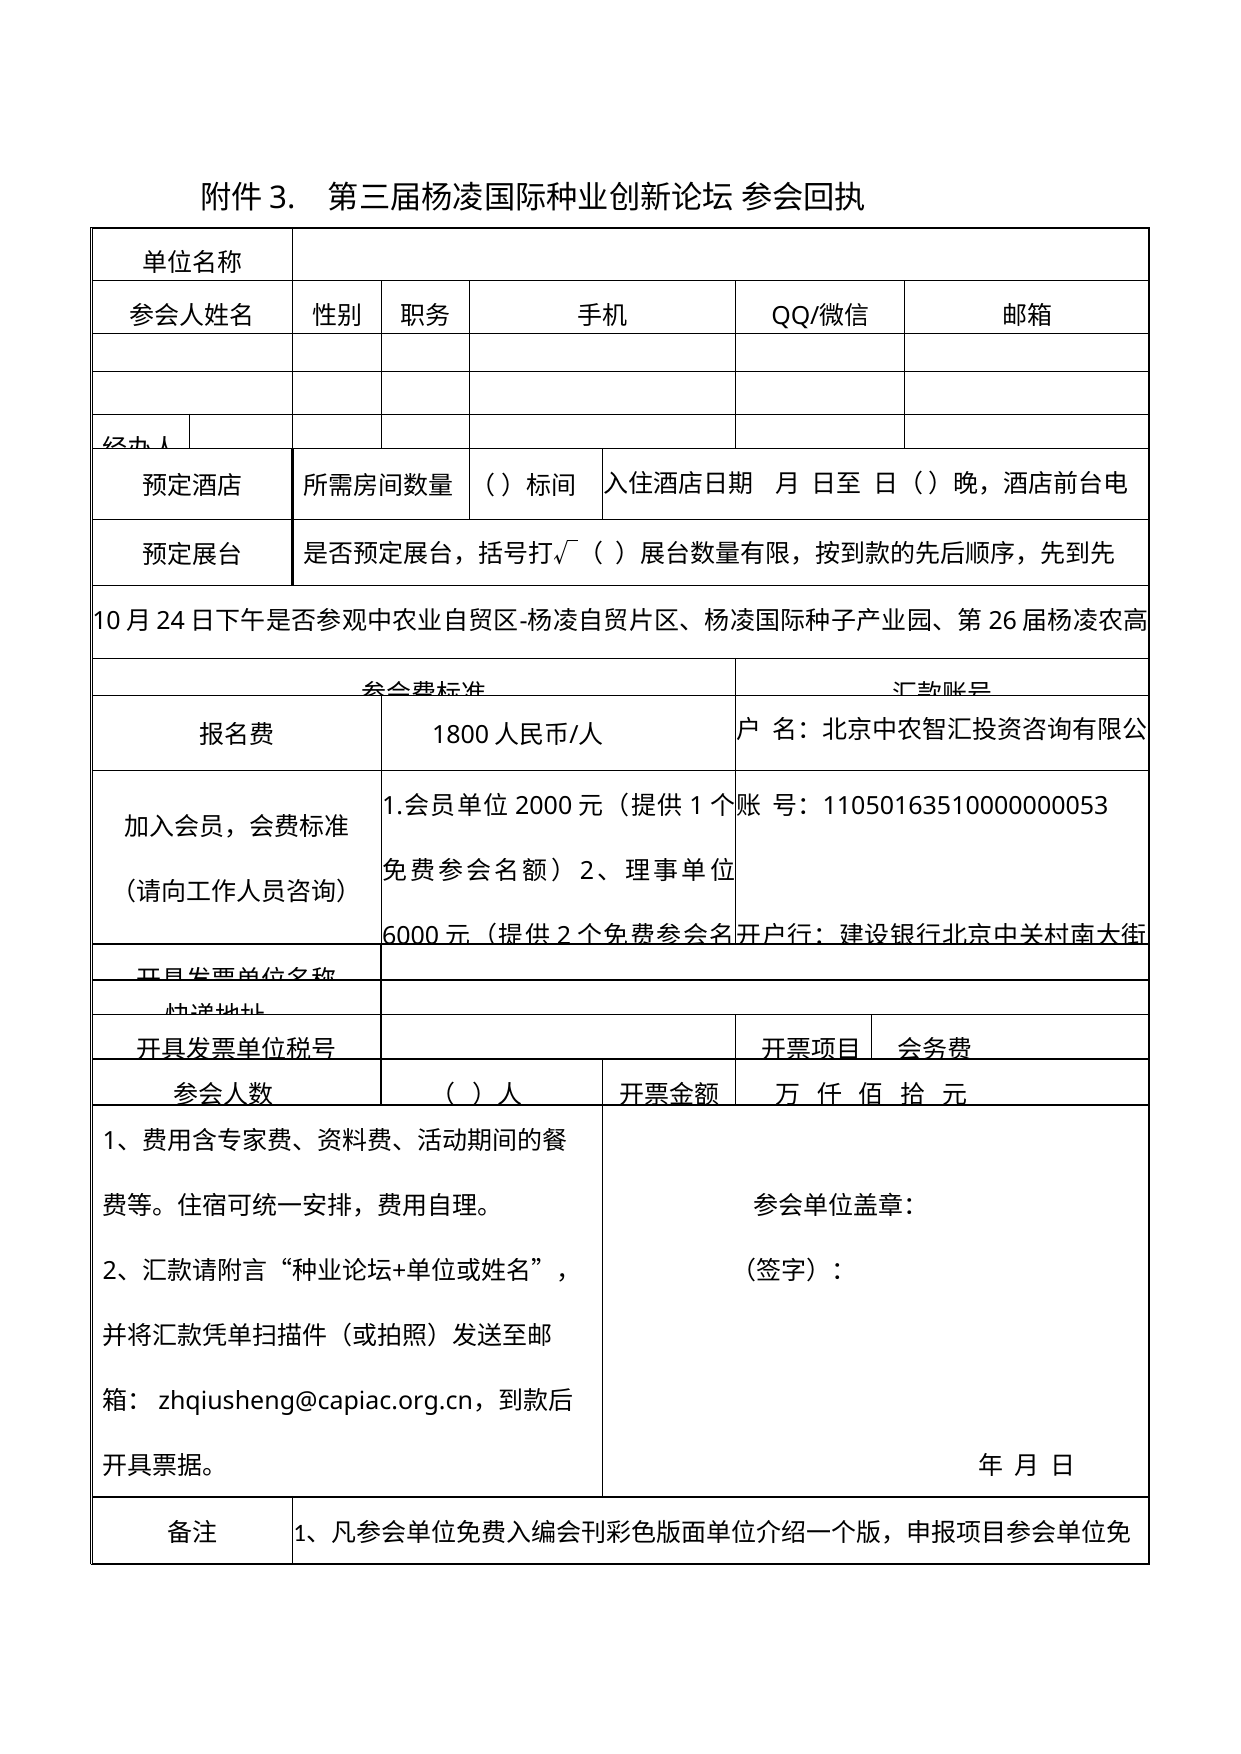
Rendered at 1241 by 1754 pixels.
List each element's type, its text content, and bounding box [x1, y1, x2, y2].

table_cell 所需房间数量 [294, 449, 469, 518]
table_cell 参会单位盖章： （签字）： 年 月 日 [603, 1106, 1148, 1496]
table_cell [382, 415, 469, 448]
table_cell [905, 415, 1148, 448]
table_cell 加入会员，会费标准 （请向工作人员咨询） [93, 771, 381, 943]
table_header 单位名称 [93, 229, 292, 280]
table_cell （ ）人 [382, 1060, 602, 1104]
table_header [293, 229, 1148, 280]
table_cell 报名费 [93, 696, 381, 770]
table_cell （ ）标间 [470, 449, 602, 518]
table_cell [382, 945, 1148, 979]
table_cell 1.会员单位2000元（提供1个免费参会名额）2、理事单位6000元（提供2个免费参会名额）3.会员会费开具财政统一社团会费收据。（会员费汇款账号见后） [382, 771, 735, 943]
table_cell [293, 334, 381, 371]
table_cell [905, 334, 1148, 371]
table_cell 入住酒店日期 月 日至 日（ ）晚，酒店前台电话：0917-2651111标间价格为368含双早 [603, 449, 1148, 518]
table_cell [293, 1498, 1148, 1563]
table_cell [470, 415, 735, 448]
table_cell [905, 372, 1148, 413]
table_cell [190, 415, 292, 448]
table_cell [93, 334, 292, 371]
table_cell 开具发票单位税号 [93, 1015, 380, 1058]
table_cell [293, 372, 381, 413]
table_cell 快递地址 [93, 981, 380, 1014]
table_cell [382, 334, 469, 371]
table_cell 手机 [470, 281, 735, 333]
table_cell [736, 372, 904, 413]
table_cell [736, 415, 904, 448]
table_cell [93, 372, 292, 413]
table_cell 备注 [93, 1498, 292, 1563]
table_cell 10月24日下午是否参观中农业自贸区-杨凌自贸片区、杨凌国际种子产业园、第26届杨凌农高会 括号打√（ ） 参观人数（ ） [93, 586, 1148, 658]
text 附件3. 第三届杨凌国际种业创新论坛 参会回执 [200, 162, 1053, 227]
table_cell 户 名：北京中农智汇投资咨询有限公司 [736, 696, 1148, 770]
table_cell [382, 372, 469, 413]
table_cell [382, 981, 1148, 1014]
table_cell 账 号：11050163510000000053 开户行：建设银行北京中关村南大街支行营业部 [736, 771, 1148, 943]
table_cell 万 仟 佰 拾 元 [736, 1060, 1148, 1104]
table_cell 经办人 [93, 415, 189, 448]
table_cell 开票项目 [736, 1015, 871, 1058]
table_cell [470, 334, 735, 371]
table_cell 会务费 [872, 1015, 1148, 1058]
table_cell [293, 415, 381, 448]
table_cell [382, 1015, 735, 1058]
table_cell 1800人民币/人 [382, 696, 735, 770]
table_cell 预定展台 [93, 520, 291, 585]
table_cell [470, 372, 735, 413]
table_cell QQ/微信 [736, 281, 904, 333]
table_cell 开票金额 [603, 1060, 735, 1104]
table_cell 开具发票单位名称 [93, 945, 380, 979]
table_cell 参会人姓名 [93, 281, 292, 333]
table_cell 是否预定展台，括号打√（ ）展台数量有限，按到款的先后顺序，先到先得。 [294, 520, 1148, 585]
table_cell [736, 334, 904, 371]
table_cell 职务 [382, 281, 469, 333]
table_cell 参会人数 [93, 1060, 380, 1104]
table_cell 预定酒店 [93, 449, 291, 518]
table_cell 参会费标准 [93, 659, 735, 694]
table_cell 邮箱 [905, 281, 1148, 333]
table_cell 汇款账号 [736, 659, 1148, 694]
table_cell 1、费用含专家费、资料费、活动期间的餐费等。住宿可统一安排，费用自理。 2、汇款请附言“种业论坛+单位或姓名”，并将汇款凭单扫描件（或拍照）发送至邮箱： zhqiusheng@capiac.org.cn，到款后开具票据。 [93, 1106, 602, 1496]
table_cell 性别 [293, 281, 381, 333]
